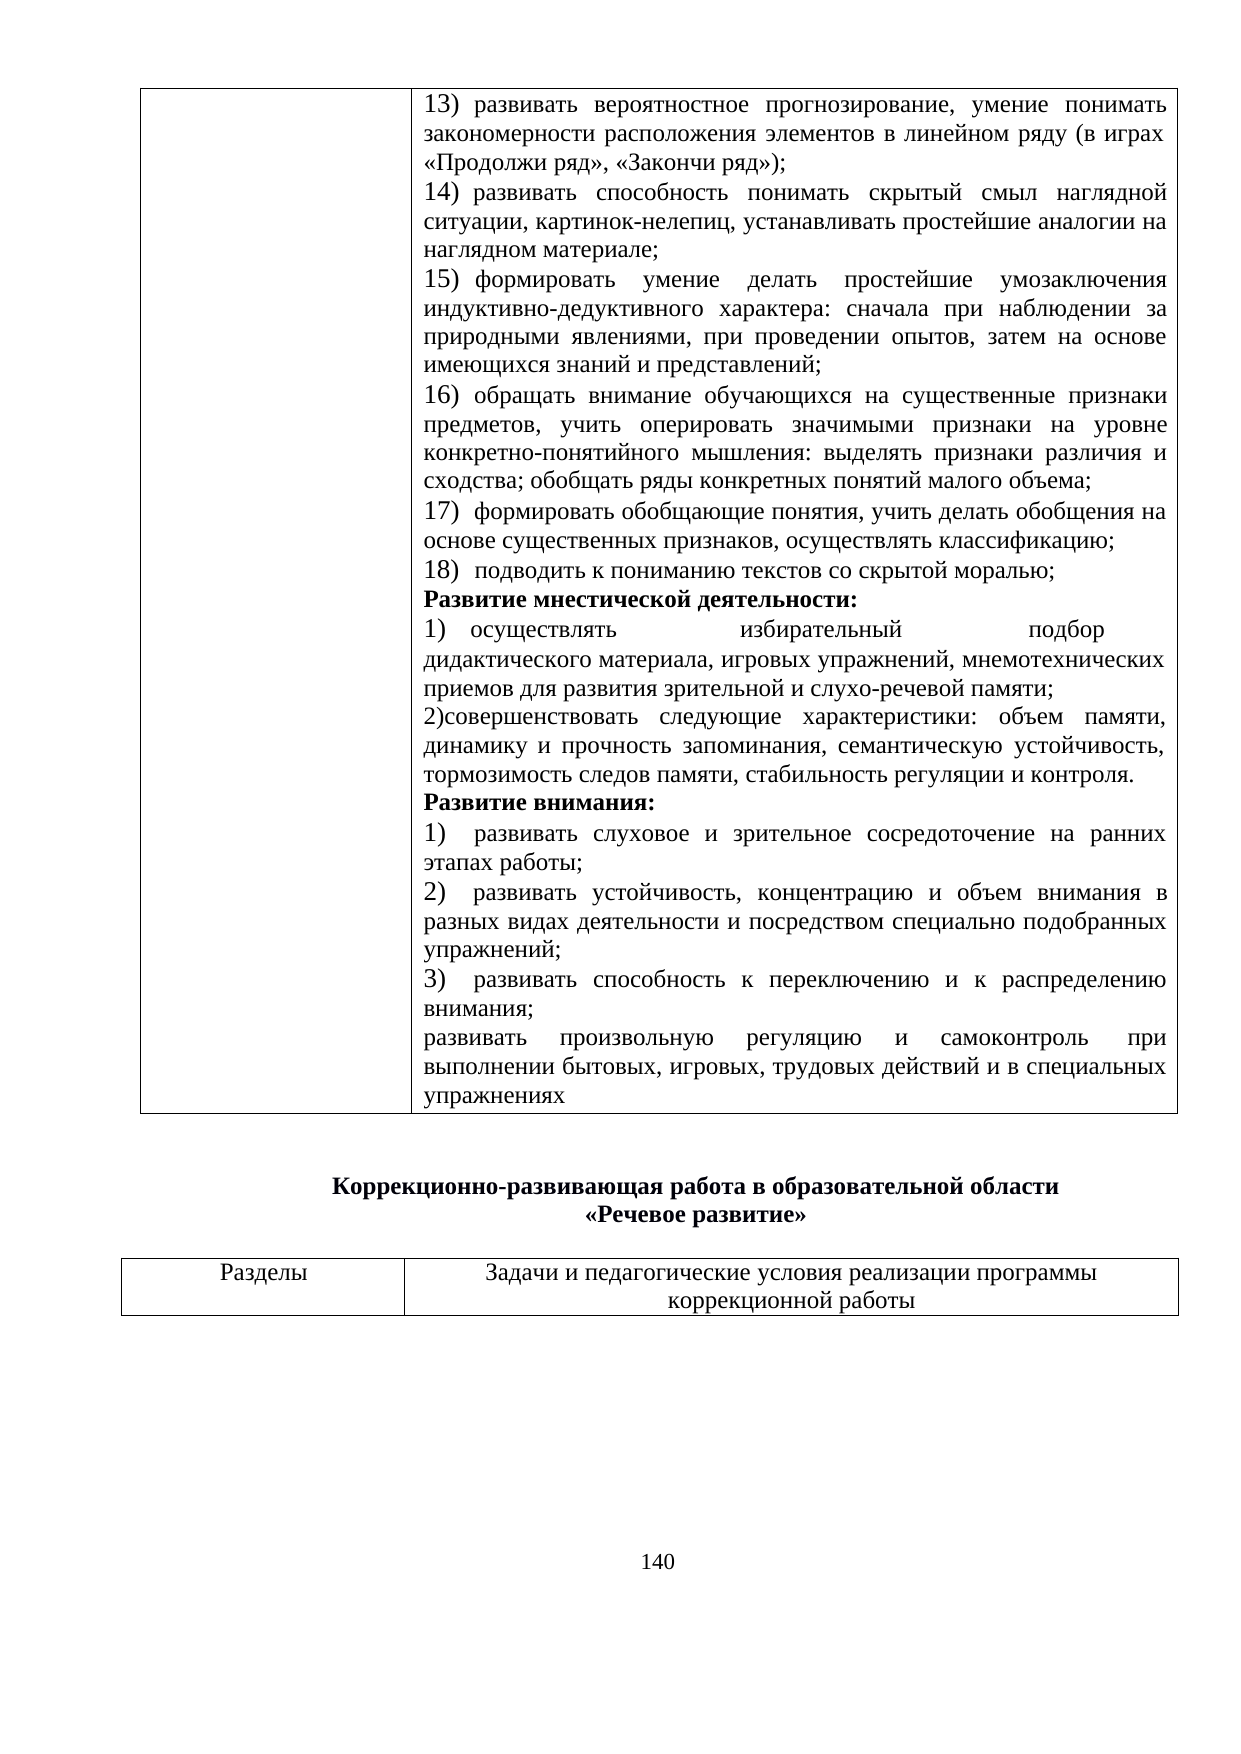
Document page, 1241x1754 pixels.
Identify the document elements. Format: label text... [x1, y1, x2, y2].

table_header развивать вероятностное прогнозирование, умение понимать закономерности расположения элементов в линейном ряду (в играх «Продолжи ряд», «Закончи ряд»); развивать способность понимать скрытый смыл наглядной ситуации, картинок-нелепиц, устанавливать простейшие аналогии на наглядном материале; формировать умение делать простейшие умозаключения индуктивно-дедуктивного характера: сначала при наблюдении за природными явлениями, при проведении опытов, затем на основе имеющихся знаний и представлений; обращать внимание обучающихся на существенные признаки предметов, учить оперировать значимыми признаки на уровне конкретно-понятийного мышления: выделять признаки различия и сходства; обобщать ряды конкретных понятий малого объема; формировать обобщающие понятия, учить делать обобщения на основе существенных признаков, осуществлять классификацию; подводить к пониманию текстов со скрытой моралью; Развитие мнестической деятельности: 1) осуществлять избирательный подбор дидактического материала, игровых упражнений, мнемотехнических приемов для развития зрительной и слухо-речевой памяти; 2)совершенствовать следующие характеристики: объем памяти, динамику и прочность запоминания, семантическую устойчивость, тормозимость следов памяти, стабильность регуляции и контроля. Развитие внимания: развивать слуховое и зрительное сосредоточение на ранних этапах работы; развивать устойчивость, концентрацию и объем внимания в разных видах деятельности и посредством специально подобранных упражнений; развивать способность к переключению и к распределению внимания; развивать произвольную регуляцию и самоконтроль при выполнении бытовых, игровых, трудовых действий и в специальных упражнениях [412, 89, 1177, 1113]
table_header [141, 89, 411, 1113]
text «Речевое развитие» [211, 1199, 1181, 1228]
table_header Задачи и педагогические условия реализации программы коррекционной работы [405, 1259, 1178, 1315]
table_header Разделы [122, 1259, 404, 1315]
subtitle Коррекционно-развивающая работа в образовательной области [211, 1171, 1181, 1199]
